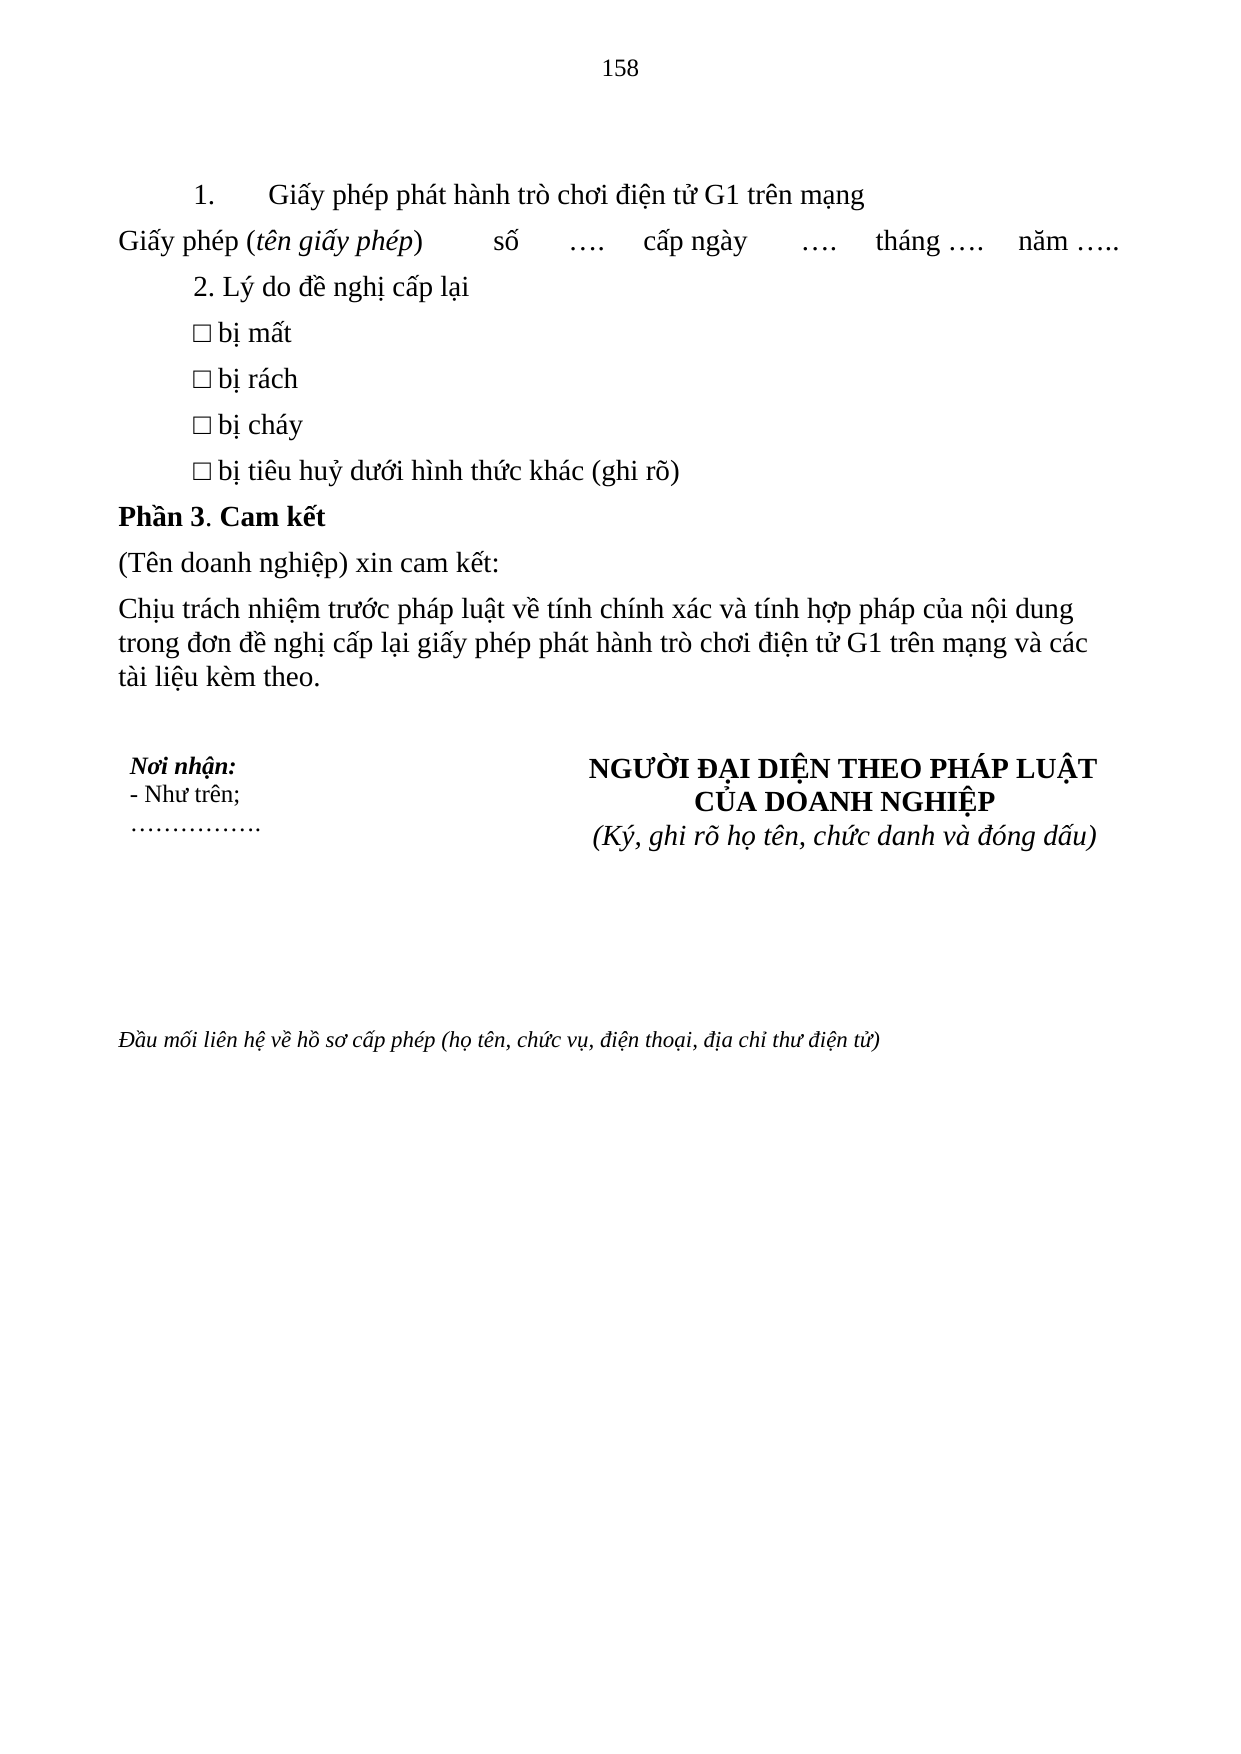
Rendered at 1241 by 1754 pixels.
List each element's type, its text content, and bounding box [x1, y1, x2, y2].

text □ bị cháy [193, 407, 1122, 441]
text (Tên doanh nghiệp) xin cam kết: [118, 546, 1122, 579]
list Giấy phép phát hành trò chơi điện tử G1 trên mạng [118, 177, 1122, 211]
text □ bị rách [193, 361, 1122, 395]
text 2. Lý do đề nghị cấp lại [118, 269, 1122, 303]
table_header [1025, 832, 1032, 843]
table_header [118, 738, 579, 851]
text □ bị tiêu huỷ dưới hình thức khác (ghi rõ) [193, 453, 1122, 487]
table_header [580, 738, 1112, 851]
text Đầu mối liên hệ về hồ sơ cấp phép (họ tên, chức vụ, điện thoại, địa chỉ thư điện tử) [118, 1026, 1122, 1053]
text □ bị mất [193, 315, 1122, 349]
text Giấy phép (tên giấy phép) số …. cấp ngày …. tháng …. năm ….. [118, 223, 1122, 257]
text Phần 3. Cam kết [118, 499, 1122, 533]
text Chịu trách nhiệm trước pháp luật về tính chính xác và tính hợp pháp của nội dung trong đơn đề nghị cấp lại giấy phép phát hành trò chơi điện tử G1 trên mạng và các tài liệu kèm theo. [118, 592, 1122, 692]
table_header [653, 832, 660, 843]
